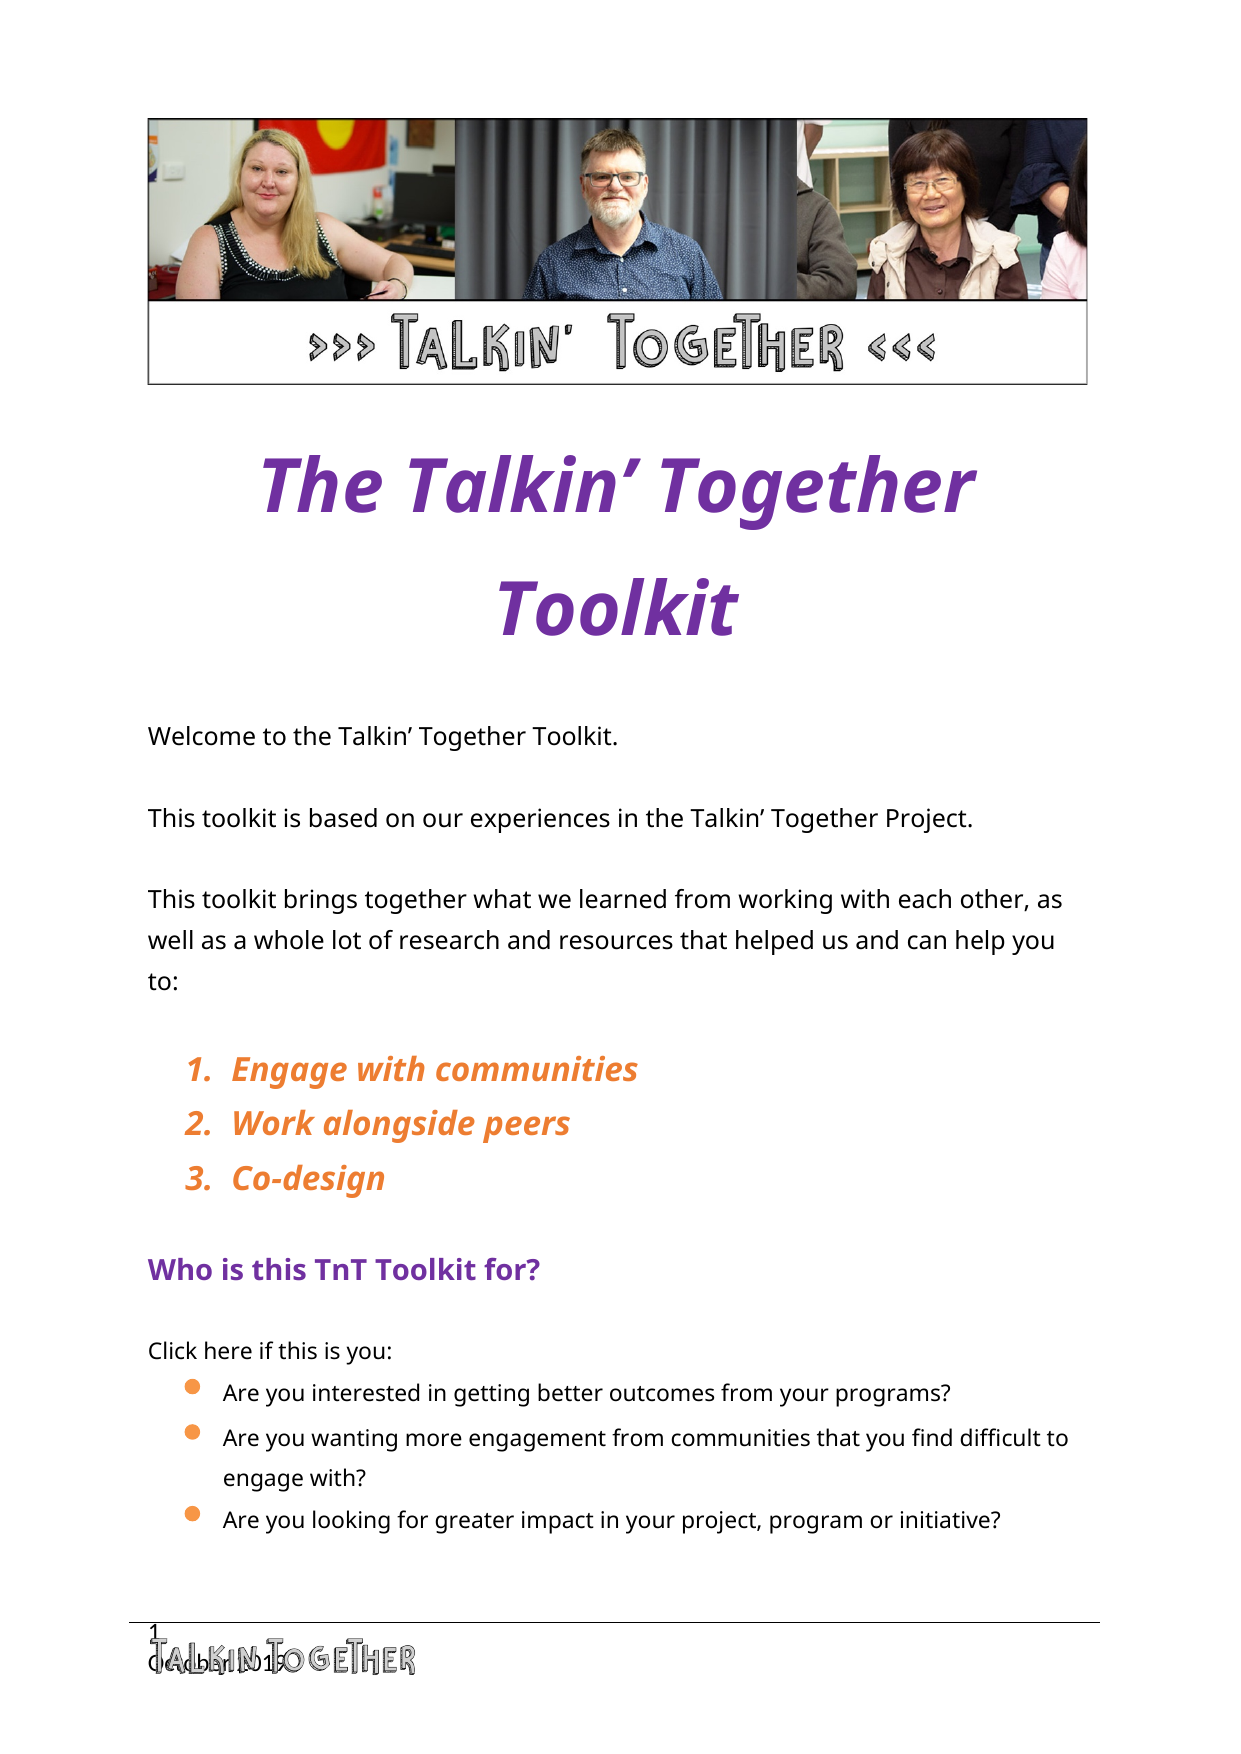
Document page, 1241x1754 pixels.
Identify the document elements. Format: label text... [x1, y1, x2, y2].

text The Talkin’ Together Toolkit [148, 433, 1092, 657]
list Are you wanting more engagement from communities that you find difficult to engage with? [185, 1418, 1092, 1493]
text Click here if this is you: [148, 1335, 1092, 1366]
list Work alongside peers [185, 1100, 1092, 1145]
list Are you interested in getting better outcomes from your programs? [185, 1372, 1092, 1410]
text This toolkit is based on our experiences in the Talkin’ Together Project. [148, 800, 1092, 834]
picture [147, 118, 1088, 385]
list Engage with communities [185, 1045, 1092, 1091]
text Who is this TnT Toolkit for? [148, 1250, 1092, 1289]
list Co-design [185, 1154, 1092, 1200]
text This toolkit brings together what we learned from working with each other, as well as a whole lot of research and resources that helped us and can help you to: [148, 882, 1092, 998]
text Welcome to the Talkin’ Together Toolkit. [148, 719, 1092, 753]
picture [147, 1635, 417, 1677]
list Are you looking for greater impact in your project, program or initiative? [185, 1499, 1092, 1537]
